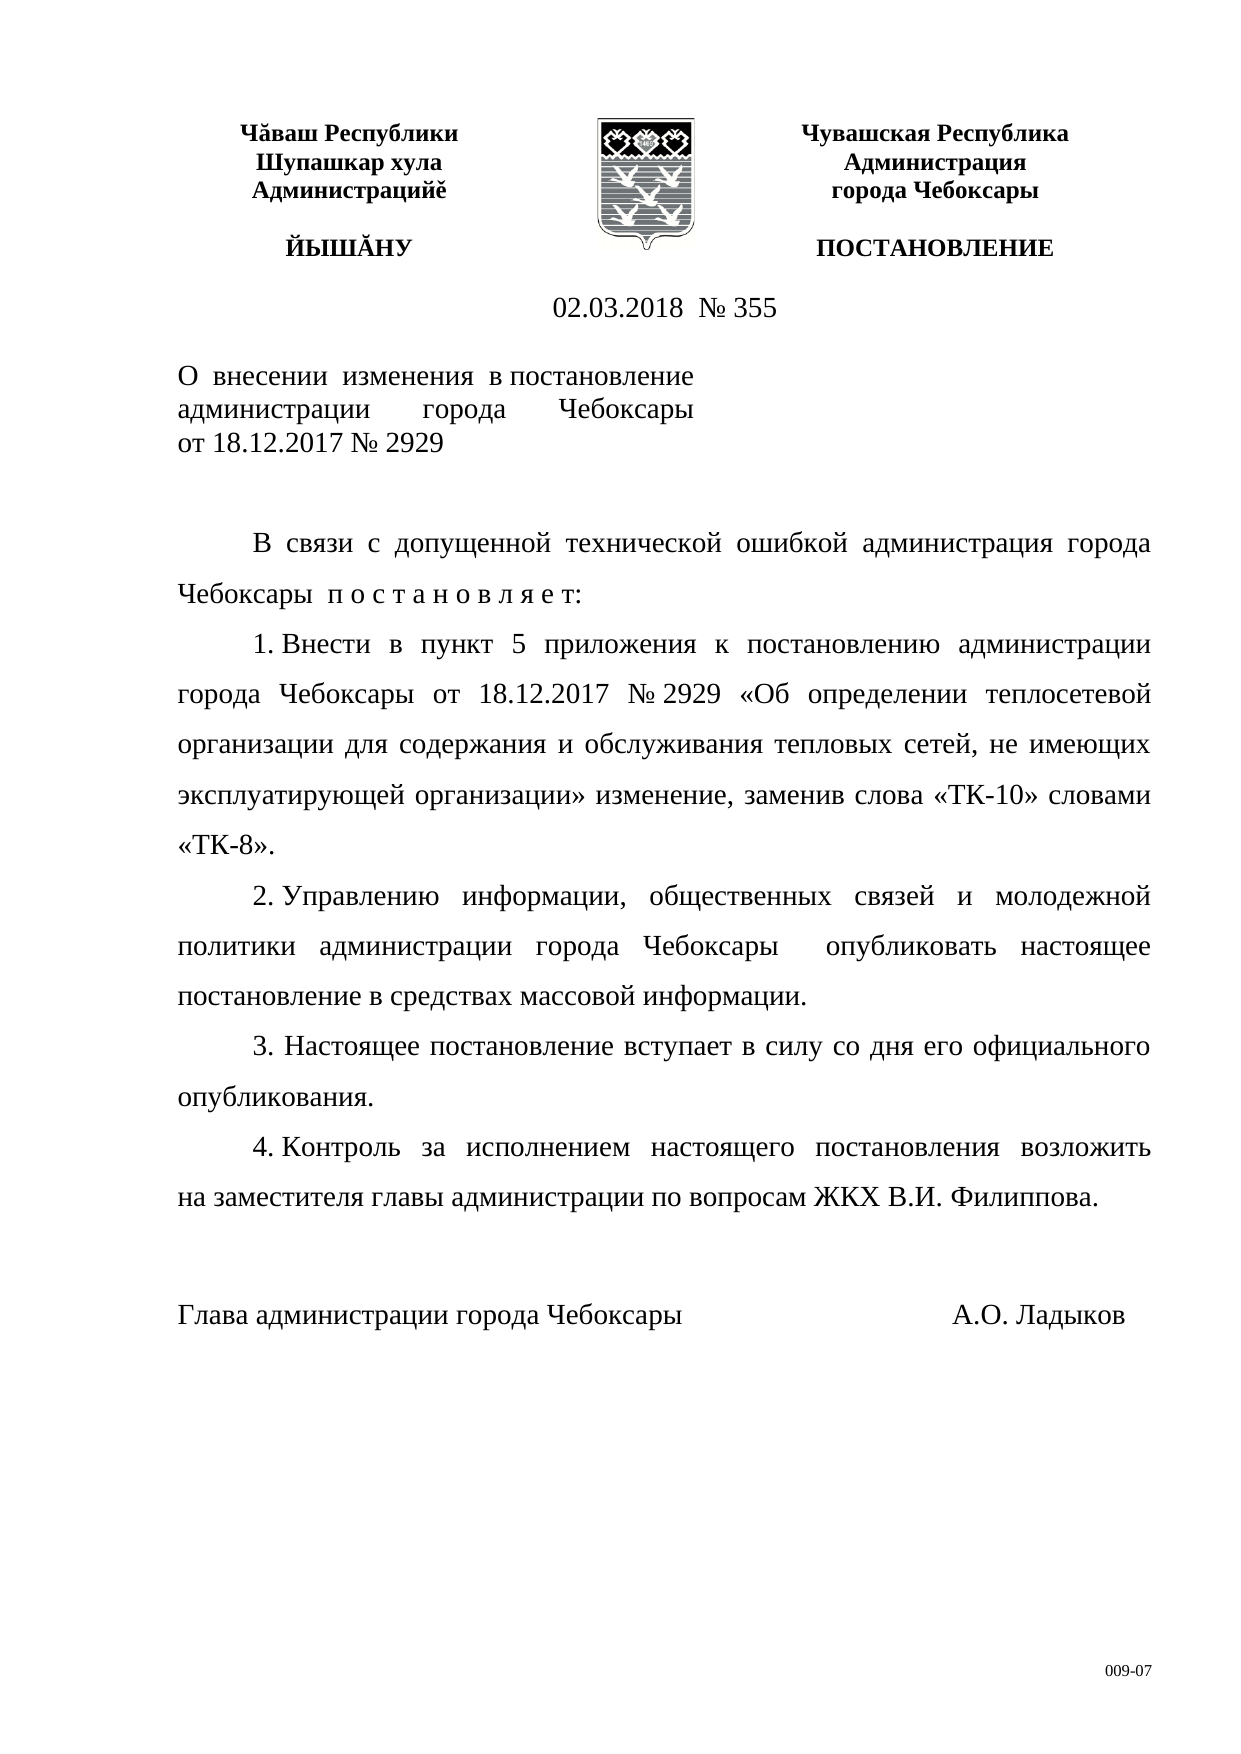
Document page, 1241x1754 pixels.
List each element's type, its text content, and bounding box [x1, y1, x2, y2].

text 02.03.2018 № 355 [177, 291, 1152, 324]
text 2. Управлению информации, общественных связей и молодежной политики администрации города Чебоксары опубликовать настоящее постановление в средствах массовой информации. [177, 878, 1152, 1012]
text 4. Контроль за исполнением настоящего постановления возложить на заместителя главы администрации по вопросам ЖКХ В.И. Филиппова. [177, 1129, 1152, 1213]
table_header Чăваш Республики Шупашкар хула Администрацийě ЙЫШĂНУ [165, 118, 533, 262]
text Глава администрации города Чебоксары А.О. Ладыков [177, 1297, 1152, 1330]
text 1. Внести в пункт 5 приложения к постановлению администрации города Чебоксары от 18.12.2017 № 2929 «Об определении теплосетевой организации для содержания и обслуживания тепловых сетей, не имеющих эксплуатирующей организации» изменение, заменив слова «ТК-10» словами «ТК-8». [177, 626, 1152, 861]
table_header [534, 118, 758, 262]
text О внесении изменения в постановление администрации города Чебоксары от 18.12.2017 № 2929 [177, 358, 694, 458]
text 3. Настоящее постановление вступает в силу со дня его официального опубликования. [177, 1028, 1152, 1112]
text В связи с допущенной технической ошибкой администрация города Чебоксары п о с т а н о в л я е т: [177, 525, 1152, 609]
table_header Чувашская Республика Администрация города Чебоксары ПОСТАНОВЛЕНИЕ [759, 118, 1112, 262]
picture [597, 118, 695, 250]
